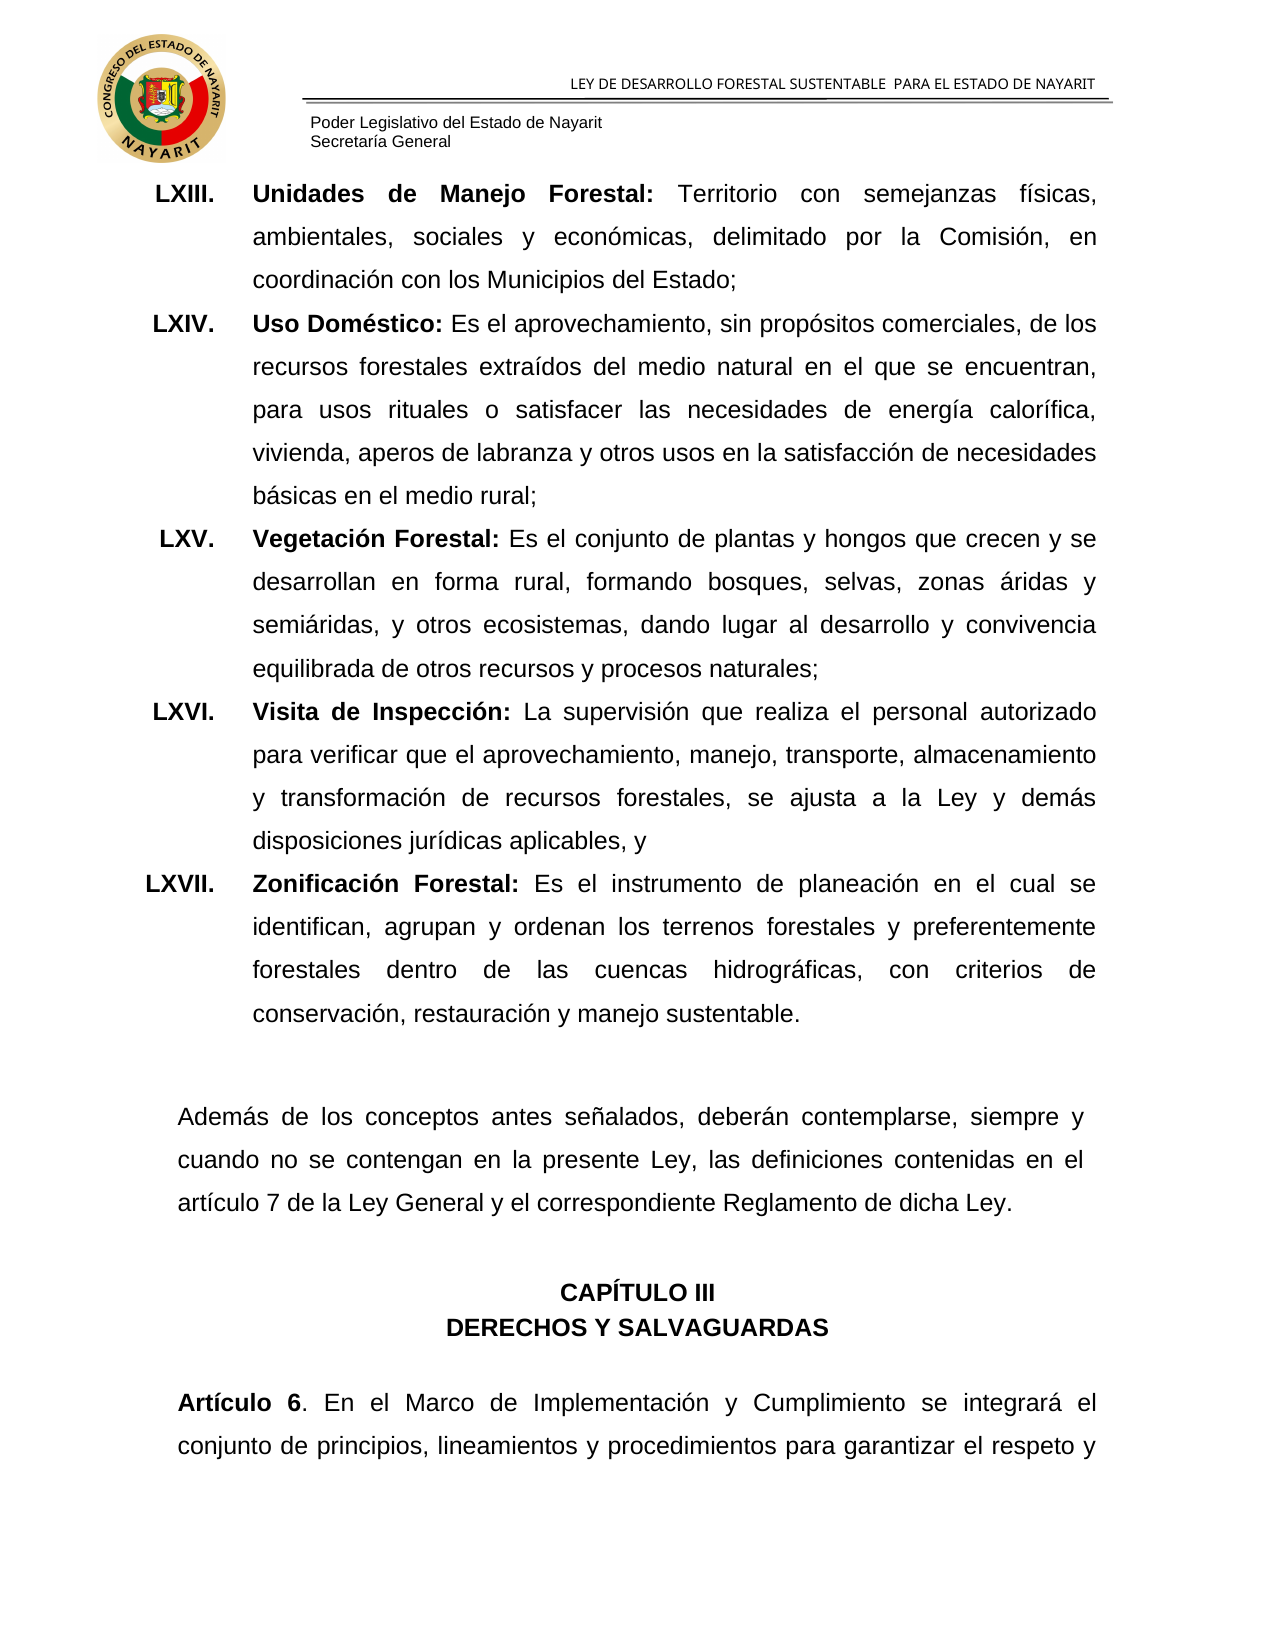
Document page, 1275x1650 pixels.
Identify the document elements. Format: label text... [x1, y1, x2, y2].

subtitle DERECHOS Y SALVAGUARDAS [177, 1313, 1098, 1342]
list Vegetación Forestal: Es el conjunto de plantas y hongos que crecen y se desarrollan en forma rural, formando bosques, selvas, zonas áridas y semiáridas, y otros ecosistemas, dando lugar al desarrollo y convivencia equilibrada de otros recursos y procesos naturales; [215, 524, 1098, 682]
list Visita de Inspección: La supervisión que realiza el personal autorizado para verificar que el aprovechamiento, manejo, transporte, almacenamiento y transformación de recursos forestales, se ajusta a la Ley y demás disposiciones jurídicas aplicables, y [215, 697, 1098, 855]
list Zonificación Forestal: Es el instrumento de planeación en el cual se identifican, agrupan y ordenan los terrenos forestales y preferentemente forestales dentro de las cuencas hidrográficas, con criterios de conservación, restauración y manejo sustentable. [215, 869, 1098, 1027]
list Uso Doméstico: Es el aprovechamiento, sin propósitos comerciales, de los recursos forestales extraídos del medio natural en el que se encuentran, para usos rituales o satisfacer las necesidades de energía calorífica, vivienda, aperos de labranza y otros usos en la satisfacción de necesidades básicas en el medio rural; [215, 308, 1098, 510]
subtitle CAPÍTULO III [177, 1278, 1098, 1307]
list Unidades de Manejo Forestal: Territorio con semejanzas físicas, ambientales, sociales y económicas, delimitado por la Comisión, en coordinación con los Municipios del Estado; [215, 179, 1098, 294]
picture [97, 34, 226, 163]
text Además de los conceptos antes señalados, deberán contemplarse, siempre y cuando no se contengan en la presente Ley, las definiciones contenidas en el artículo 7 de la Ley General y el correspondiente Reglamento de dicha Ley. [177, 1101, 1086, 1216]
